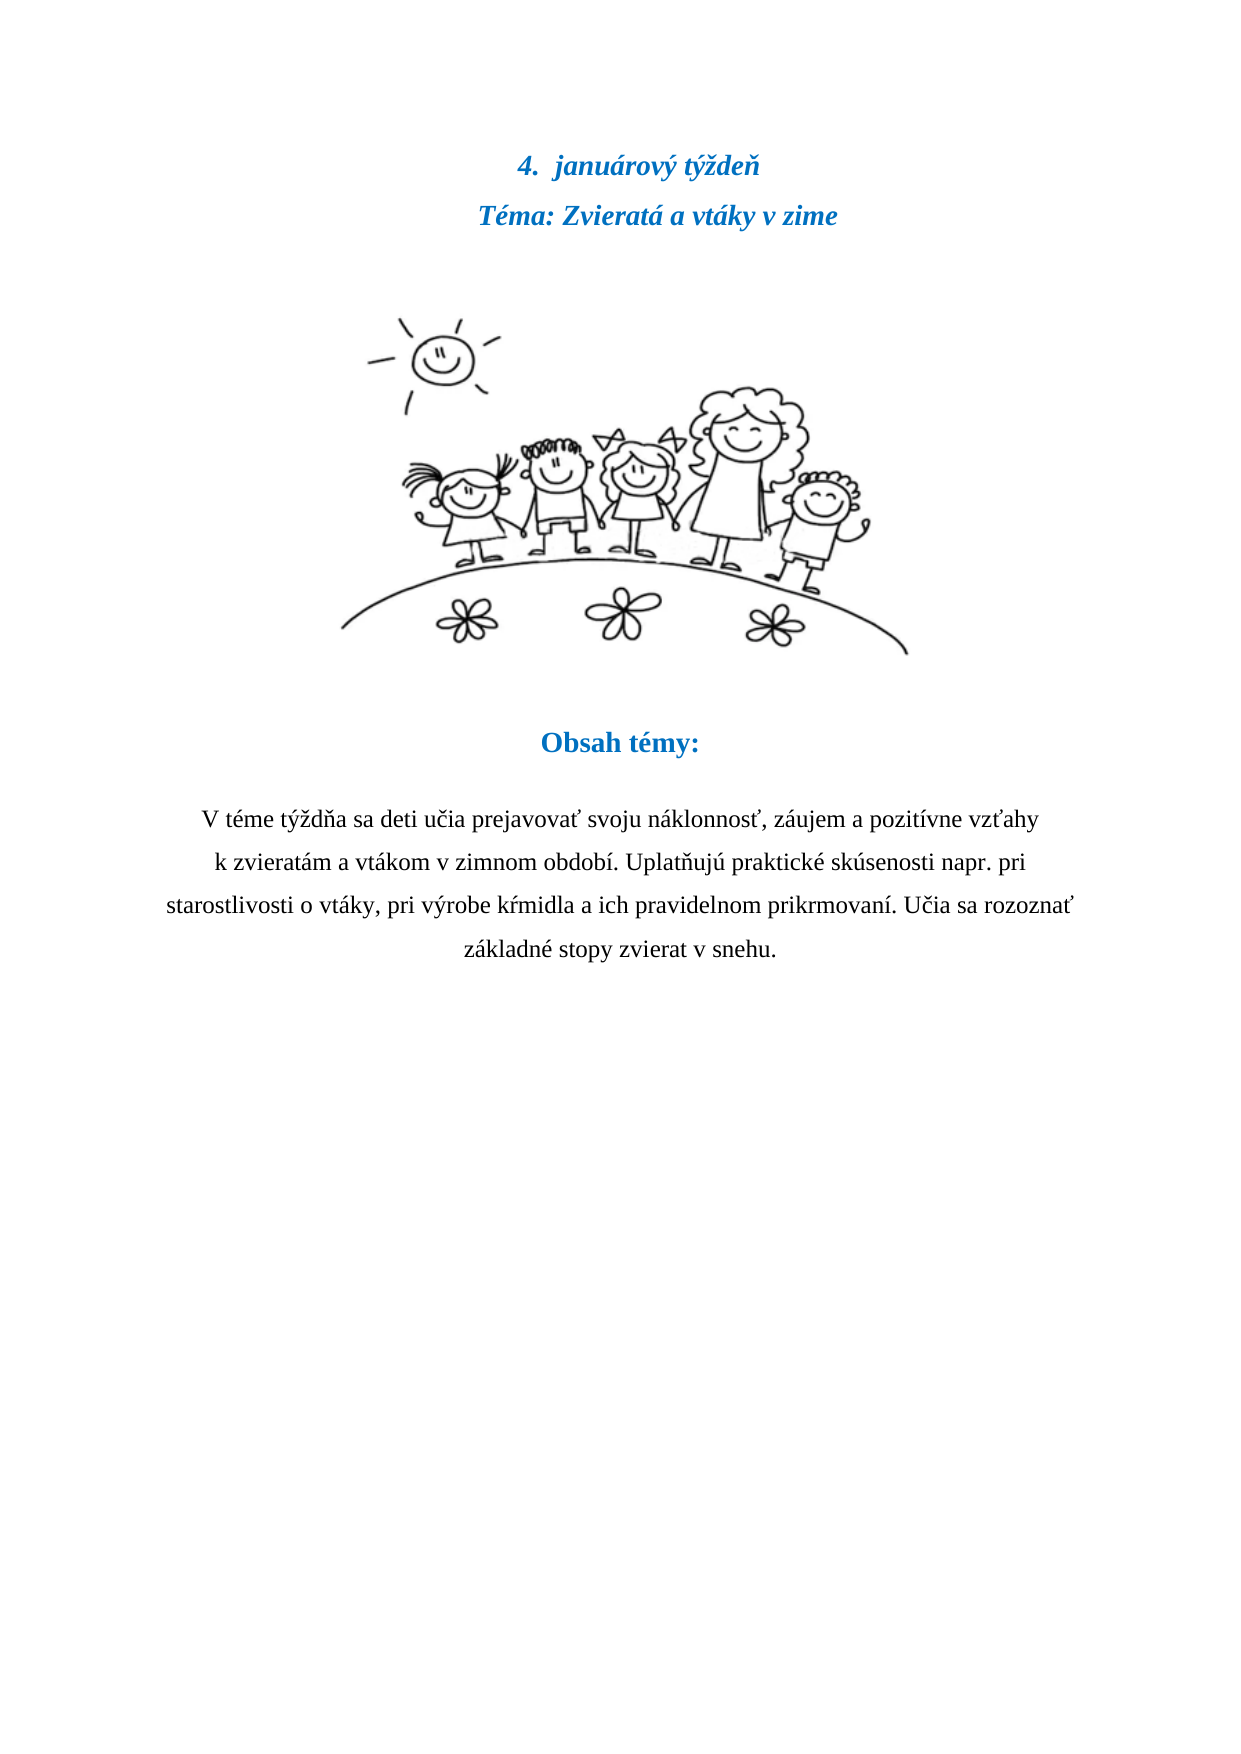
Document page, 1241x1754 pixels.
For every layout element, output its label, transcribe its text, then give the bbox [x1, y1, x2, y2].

text Obsah témy: [148, 725, 1092, 758]
picture [300, 277, 941, 682]
text V téme týždňa sa deti učia prejavovať svoju náklonnosť, záujem a pozitívne vzťahy k zvieratám a vtákom v zimnom období. Uplatňujú praktické skúsenosti napr. pri starostlivosti o vtáky, pri výrobe kŕmidla a ich pravidelnom prikrmovaní. Učia sa rozoznať základné stopy zvierat v snehu. [148, 804, 1092, 962]
list januárový týždeň [185, 148, 1092, 181]
list Téma: Zvieratá a vtáky v zime [223, 198, 1092, 232]
